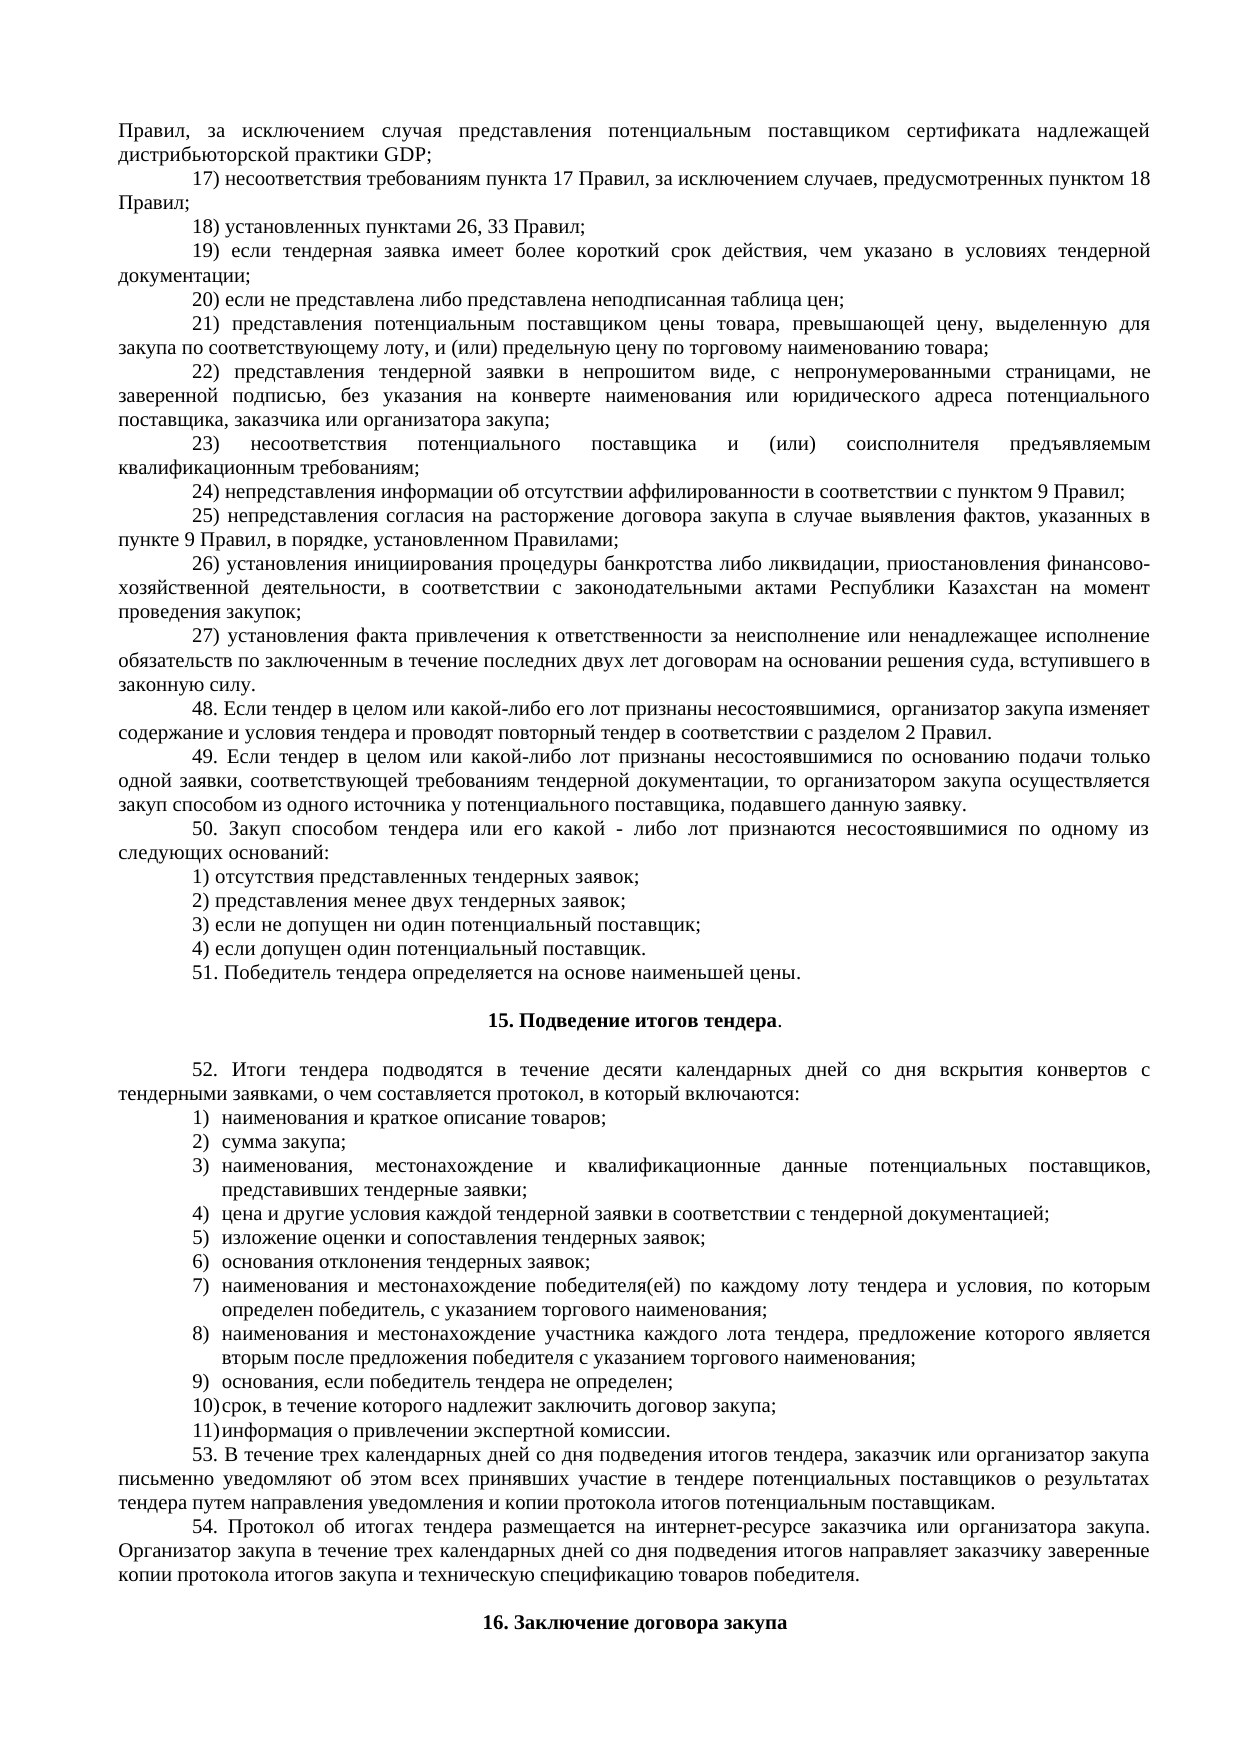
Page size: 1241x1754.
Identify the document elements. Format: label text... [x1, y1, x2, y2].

list наименования и местонахождение победителя(ей) по каждому лоту тендера и условия, по которым определен победитель, с указанием торгового наименования; [192, 1273, 1152, 1321]
list основания, если победитель тендера не определен; [192, 1369, 1152, 1393]
list цена и другие условия каждой тендерной заявки в соответствии с тендерной документацией; [192, 1201, 1152, 1225]
list наименования и местонахождение участника каждого лота тендера, предложение которого является вторым после предложения победителя с указанием торгового наименования; [192, 1321, 1152, 1369]
text 3) если не допущен ни один потенциальный поставщик; [118, 912, 1152, 936]
text 52. Итоги тендера подводятся в течение десяти календарных дней со дня вскрытия конвертов с тендерными заявками, о чем составляется протокол, в который включаются: [118, 1057, 1152, 1105]
list наименования, местонахождение и квалификационные данные потенциальных поставщиков, представивших тендерные заявки; [192, 1153, 1152, 1201]
text 24) непредставления информации об отсутствии аффилированности в соответствии с пунктом 9 Правил; [118, 479, 1152, 503]
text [118, 118, 1152, 166]
text 19) если тендерная заявка имеет более короткий срок действия, чем указано в условиях тендерной документации; [118, 238, 1152, 287]
text 48. Если тендер в целом или какой-либо его лот признаны несостоявшимися, организатор закупа изменяет содержание и условия тендера и проводят повторный тендер в соответствии с разделом 2 Правил. [118, 696, 1152, 744]
text 21) представления потенциальным поставщиком цены товара, превышающей цену, выделенную для закупа по соответствующему лоту, и (или) предельную цену по торговому наименованию товара; [118, 311, 1152, 359]
text 51. Победитель тендера определяется на основе наименьшей цены. [118, 960, 1152, 984]
text 27) установления факта привлечения к ответственности за неисполнение или ненадлежащее исполнение обязательств по заключенным в течение последних двух лет договорам на основании решения суда, вступившего в законную силу. [118, 623, 1152, 696]
text 15. Подведение итогов тендера. [118, 1008, 1152, 1032]
text 23) несоответствия потенциального поставщика и (или) соисполнителя предъявляемым квалификационным требованиям; [118, 431, 1152, 479]
text 20) если не представлена либо представлена неподписанная таблица цен; [118, 287, 1152, 311]
text 49. Если тендер в целом или какой-либо лот признаны несостоявшимися по основанию подачи только одной заявки, соответствующей требованиям тендерной документации, то организатором закупа осуществляется закуп способом из одного источника у потенциального поставщика, подавшего данную заявку. 50. Закуп способом тендера или его какой - либо лот признаются несостоявшимися по одному из следующих оснований: [118, 744, 1152, 864]
text 22) представления тендерной заявки в непрошитом виде, с непронумерованными страницами, не заверенной подписью, без указания на конверте наименования или юридического адреса потенциального поставщика, заказчика или организатора закупа; [118, 359, 1152, 431]
text 26) установления инициирования процедуры банкротства либо ликвидации, приостановления финансово-хозяйственной деятельности, в соответствии с законодательными актами Республики Казахстан на момент проведения закупок; [118, 551, 1152, 623]
text 25) непредставления согласия на расторжение договора закупа в случае выявления фактов, указанных в пункте 9 Правил, в порядке, установленном Правилами; [118, 503, 1152, 551]
text 17) несоответствия требованиям пункта 17 Правил, за исключением случаев, предусмотренных пунктом 18 Правил; [118, 166, 1152, 214]
text 1) отсутствия представленных тендерных заявок; [118, 864, 1152, 888]
list основания отклонения тендерных заявок; [192, 1249, 1152, 1273]
text 54. Протокол об итогах тендера размещается на интернет-ресурсе заказчика или организатора закупа. Организатор закупа в течение трех календарных дней со дня подведения итогов направляет заказчику заверенные копии протокола итогов закупа и техническую спецификацию товаров победителя. [118, 1514, 1152, 1586]
text 53. В течение трех календарных дней со дня подведения итогов тендера, заказчик или организатор закупа письменно уведомляют об этом всех принявших участие в тендере потенциальных поставщиков о результатах тендера путем направления уведомления и копии протокола итогов потенциальным поставщикам. [118, 1442, 1152, 1514]
list сумма закупа; [192, 1129, 1152, 1153]
list изложение оценки и сопоставления тендерных заявок; [192, 1225, 1152, 1249]
list срок, в течение которого надлежит заключить договор закупа; [192, 1393, 1152, 1417]
list информация о привлечении экспертной комиссии. [192, 1417, 1152, 1442]
text 16. Заключение договора закупа [118, 1610, 1152, 1634]
text 2) представления менее двух тендерных заявок; [118, 888, 1152, 912]
text 18) установленных пунктами 26, 33 Правил; [118, 214, 1152, 238]
list наименования и краткое описание товаров; [192, 1105, 1152, 1129]
text 4) если допущен один потенциальный поставщик. [118, 936, 1152, 960]
